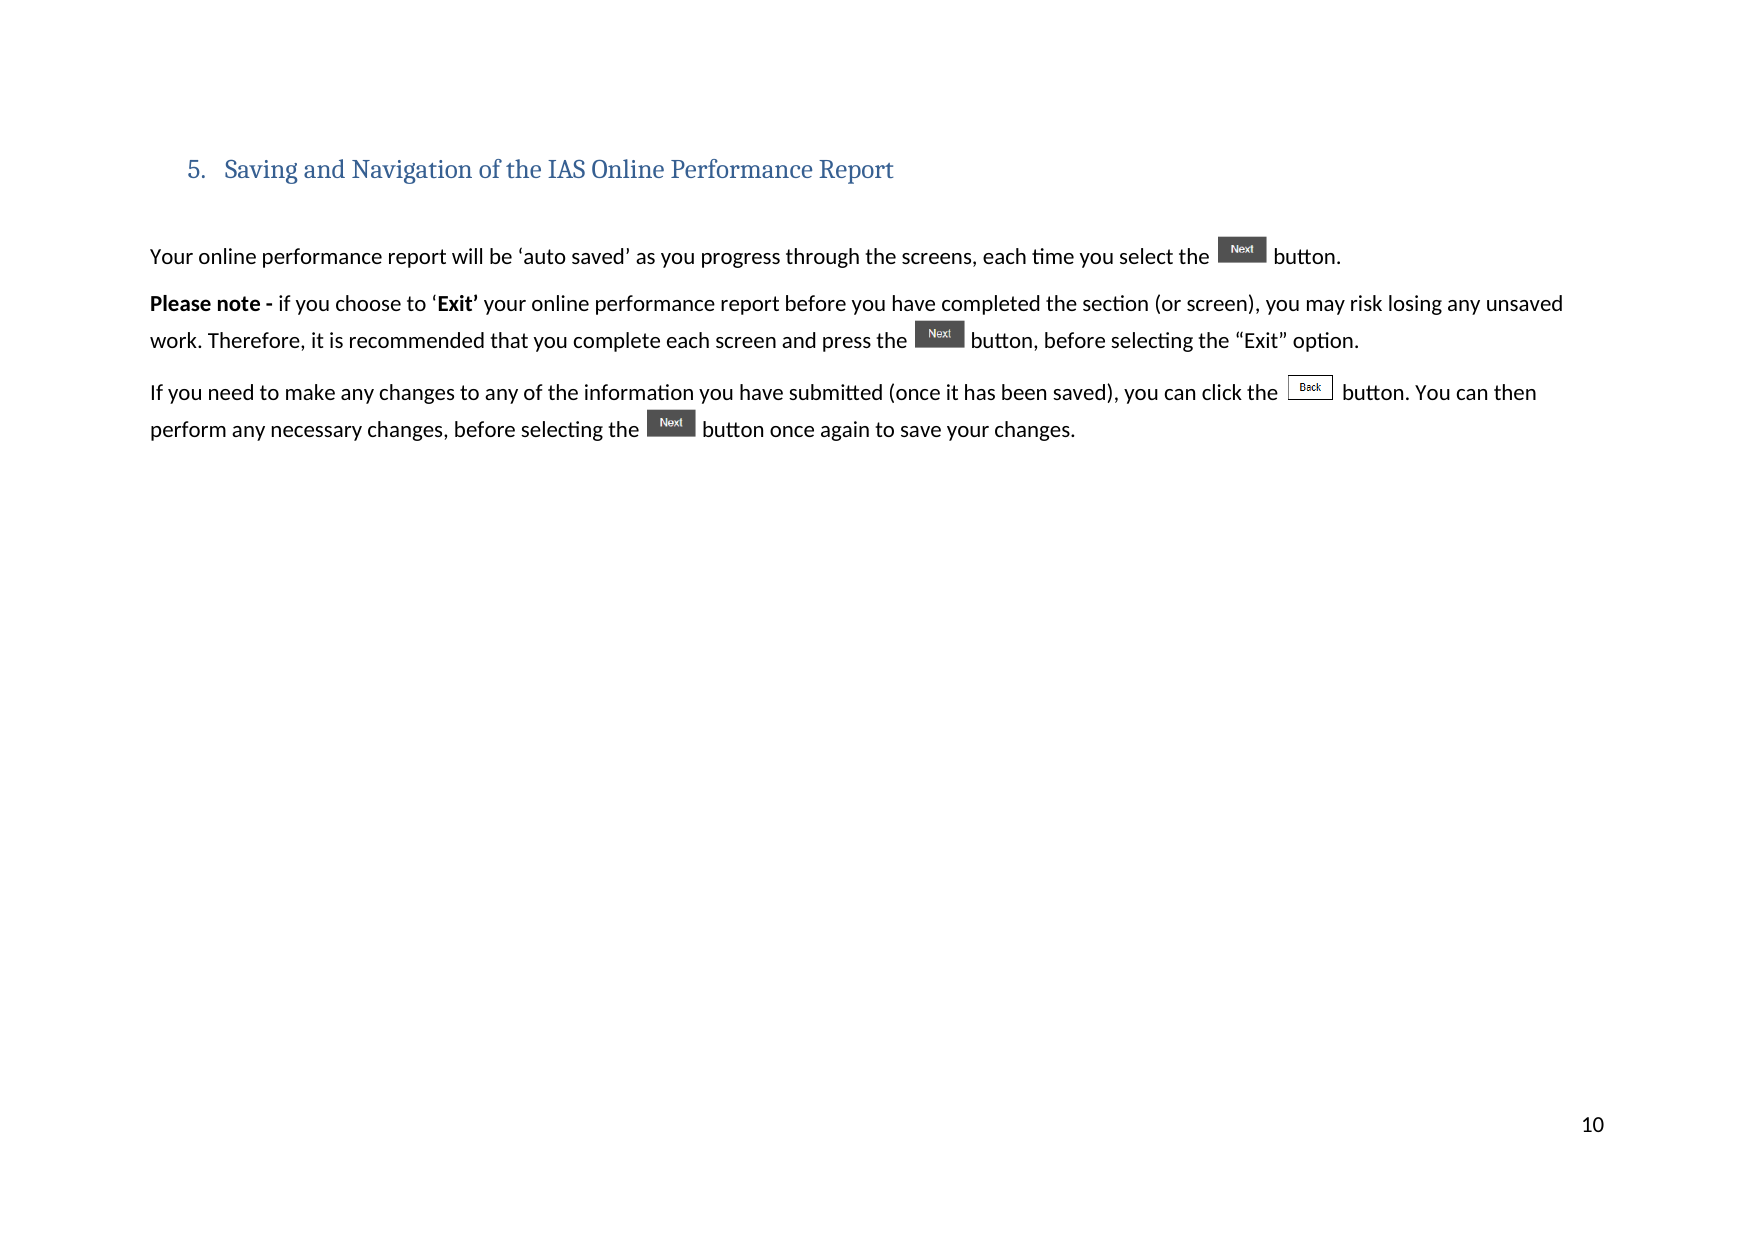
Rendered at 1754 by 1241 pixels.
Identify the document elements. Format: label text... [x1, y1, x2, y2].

picture [913, 318, 966, 349]
text Your online performance report will be ‘auto saved’ as you progress through the screens, each time you select the button. [150, 234, 1604, 270]
subtitle Saving and Navigation of the IAS Online Performance Report [187, 154, 1604, 185]
picture [1216, 234, 1268, 264]
text Please note - if you choose to ‘Exit’ your online performance report before you have completed the section (or screen), you may risk losing any unsaved work. Therefore, it is recommended that you complete each screen and press the button, before selecting the “Exit” option. [150, 289, 1604, 354]
text If you need to make any changes to any of the information you have submitted (once it has been saved), you can click the button. You can then perform any necessary changes, before selecting the button once again to save your changes. [150, 373, 1604, 443]
picture [1285, 372, 1337, 401]
picture [645, 408, 697, 438]
